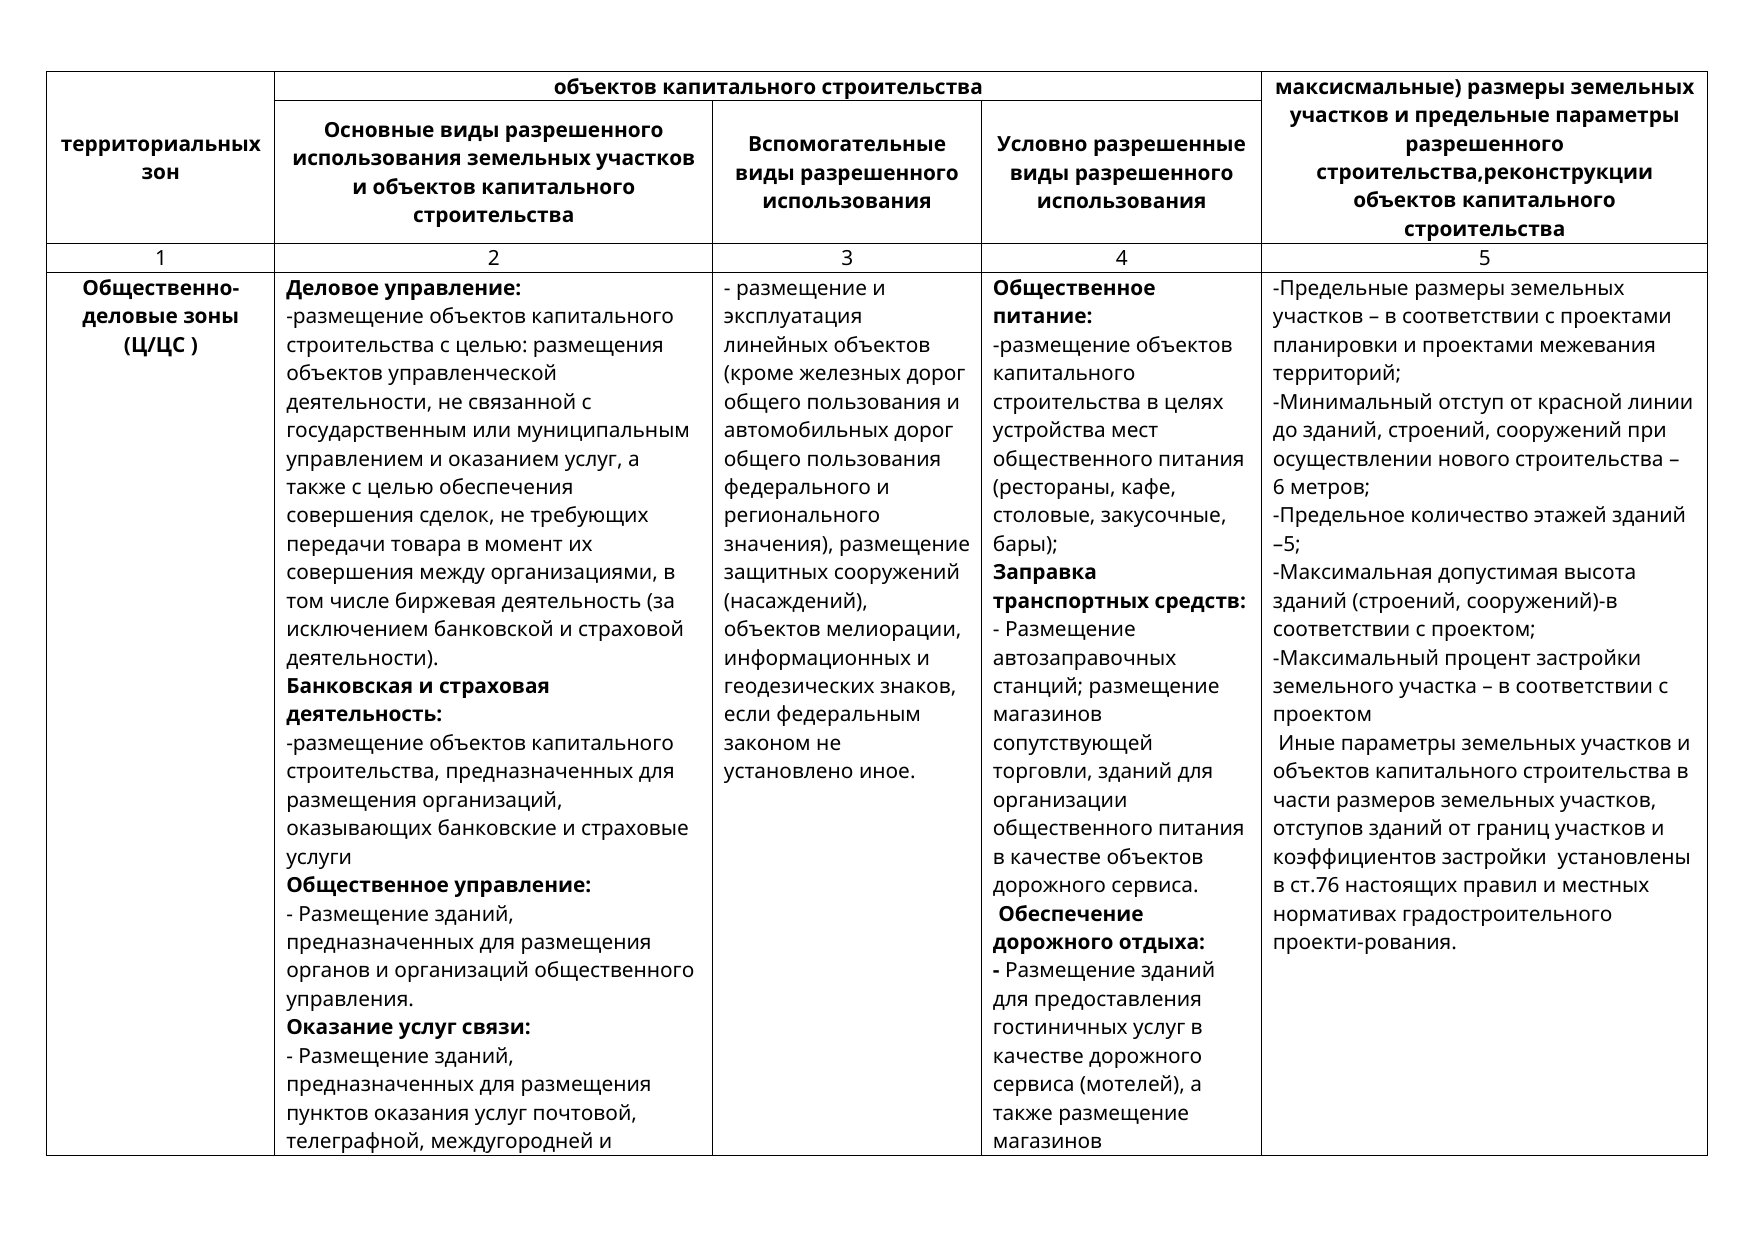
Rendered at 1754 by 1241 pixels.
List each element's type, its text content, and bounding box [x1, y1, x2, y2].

table_cell 3 [713, 244, 981, 272]
table_cell 1 [47, 244, 274, 272]
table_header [47, 72, 274, 242]
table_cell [47, 273, 274, 1154]
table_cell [275, 273, 712, 1154]
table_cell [713, 273, 981, 1154]
table_cell Вспомогательные виды разрешенного использования [713, 101, 981, 242]
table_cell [1262, 273, 1707, 1154]
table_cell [982, 273, 1261, 1154]
table_cell 5 [1262, 244, 1707, 272]
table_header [275, 72, 1261, 100]
table_cell Основные виды разрешенного использования земельных участков и объектов капитального строительства [275, 101, 712, 242]
table_cell 4 [982, 244, 1261, 272]
table_cell 2 [275, 244, 712, 272]
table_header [1262, 72, 1707, 242]
table_cell Условно разрешенные виды разрешенного использования [982, 101, 1261, 242]
